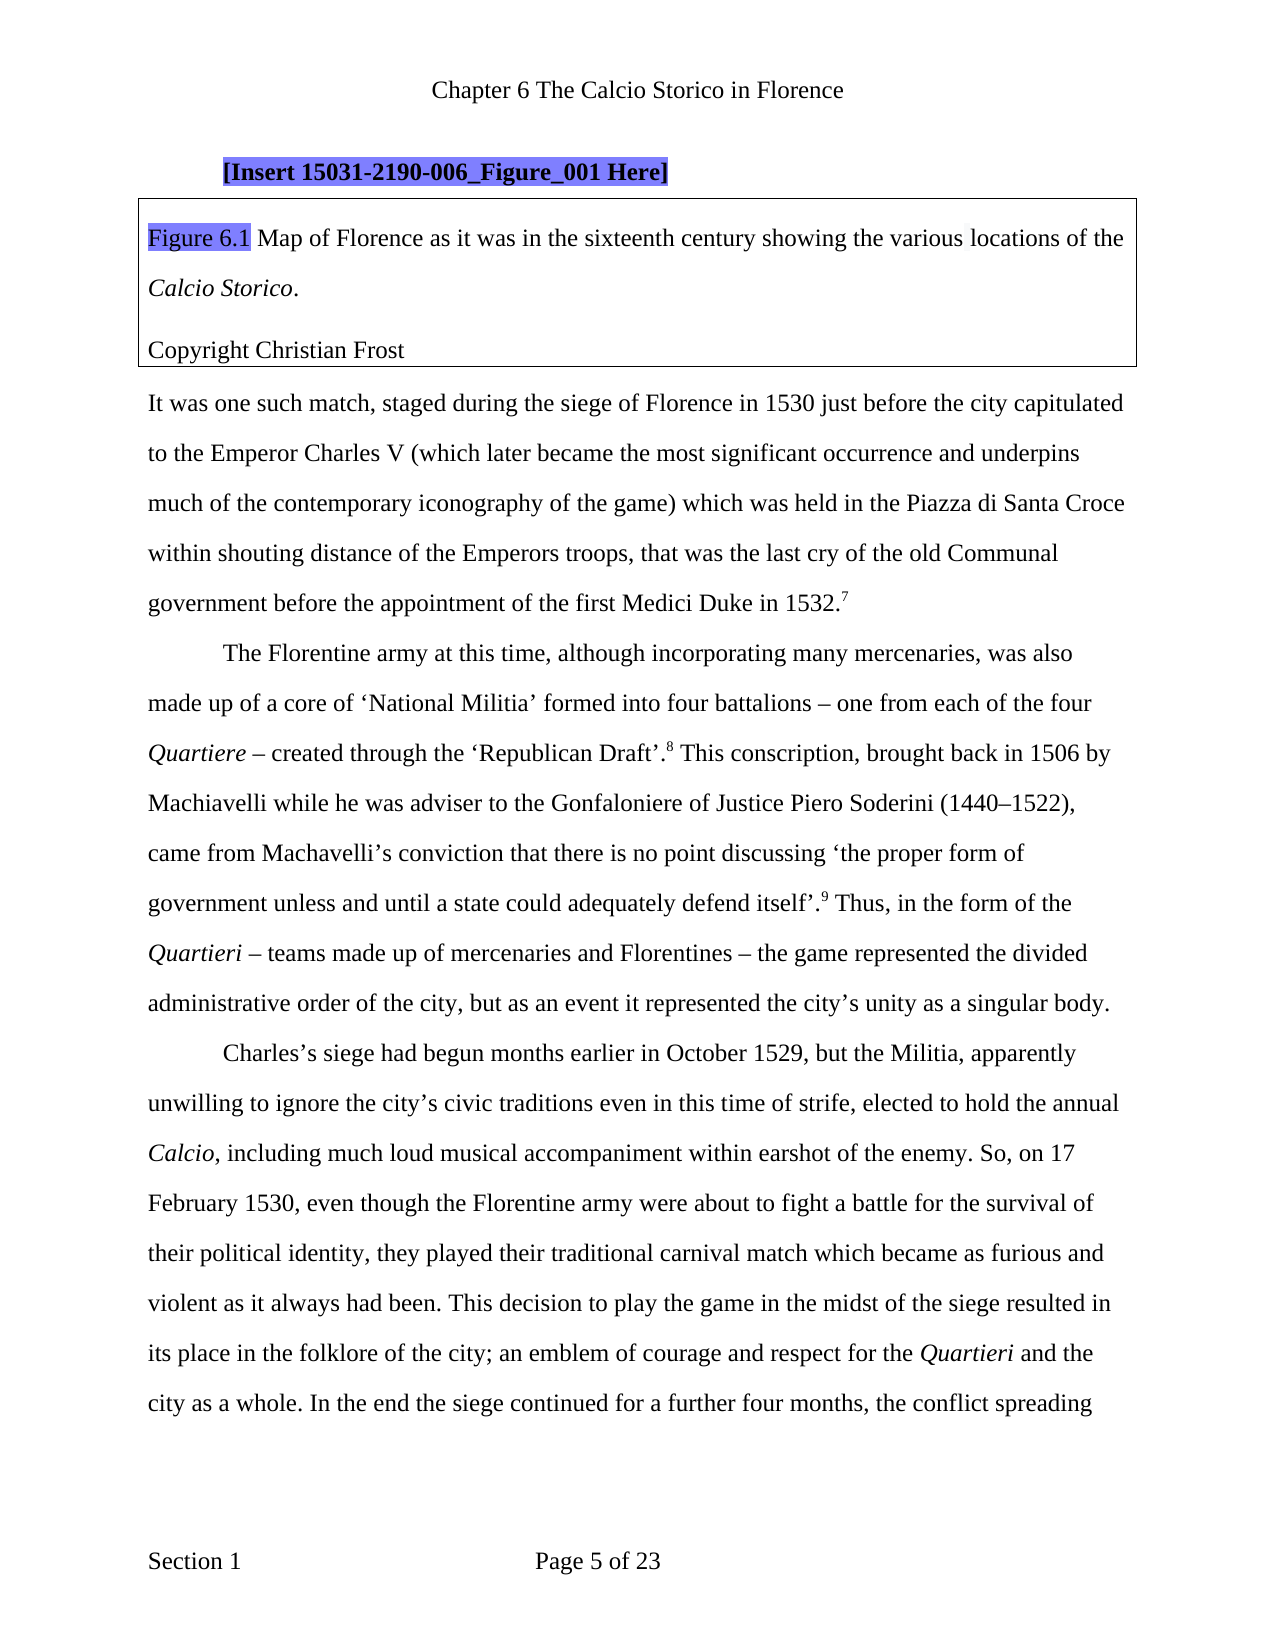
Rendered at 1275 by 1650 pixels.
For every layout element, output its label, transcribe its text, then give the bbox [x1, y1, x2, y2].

text Copyright Christian Frost [139, 311, 1136, 366]
text [Insert 15031-2190-006_Figure_001 Here] [148, 136, 1127, 186]
text The Florentine army at this time, although incorporating many mercenaries, was also made up of a core of ‘National Militia’ formed into four battalions – one from each of the four Quartiere – created through the ‘Republican Draft’. This conscription, brought back in 1506 by Machiavelli while he was adviser to the Gonfaloniere of Justice Piero Soderini (1440–1522), came from Machavelli’s conviction that there is no point discussing ‘the proper form of government unless and until a state could adequately defend itself’. Thus, in the form of the Quartieri – teams made up of mercenaries and Florentines – the game represented the divided administrative order of the city, but as an event it represented the city’s unity as a singular body. [148, 617, 1127, 1017]
text Figure 6.1 Map of Florence as it was in the sixteenth century showing the various locations of the Calcio Storico. [139, 199, 1136, 301]
text It was one such match, staged during the siege of Florence in 1530 just before the city capitulated to the Emperor Charles V (which later became the most significant occurrence and underpins much of the contemporary iconography of the game) which was held in the Piazza di Santa Croce within shouting distance of the Emperors troops, that was the last cry of the old Communal government before the appointment of the first Medici Duke in 1532. [148, 367, 1127, 617]
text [148, 1017, 1127, 1417]
